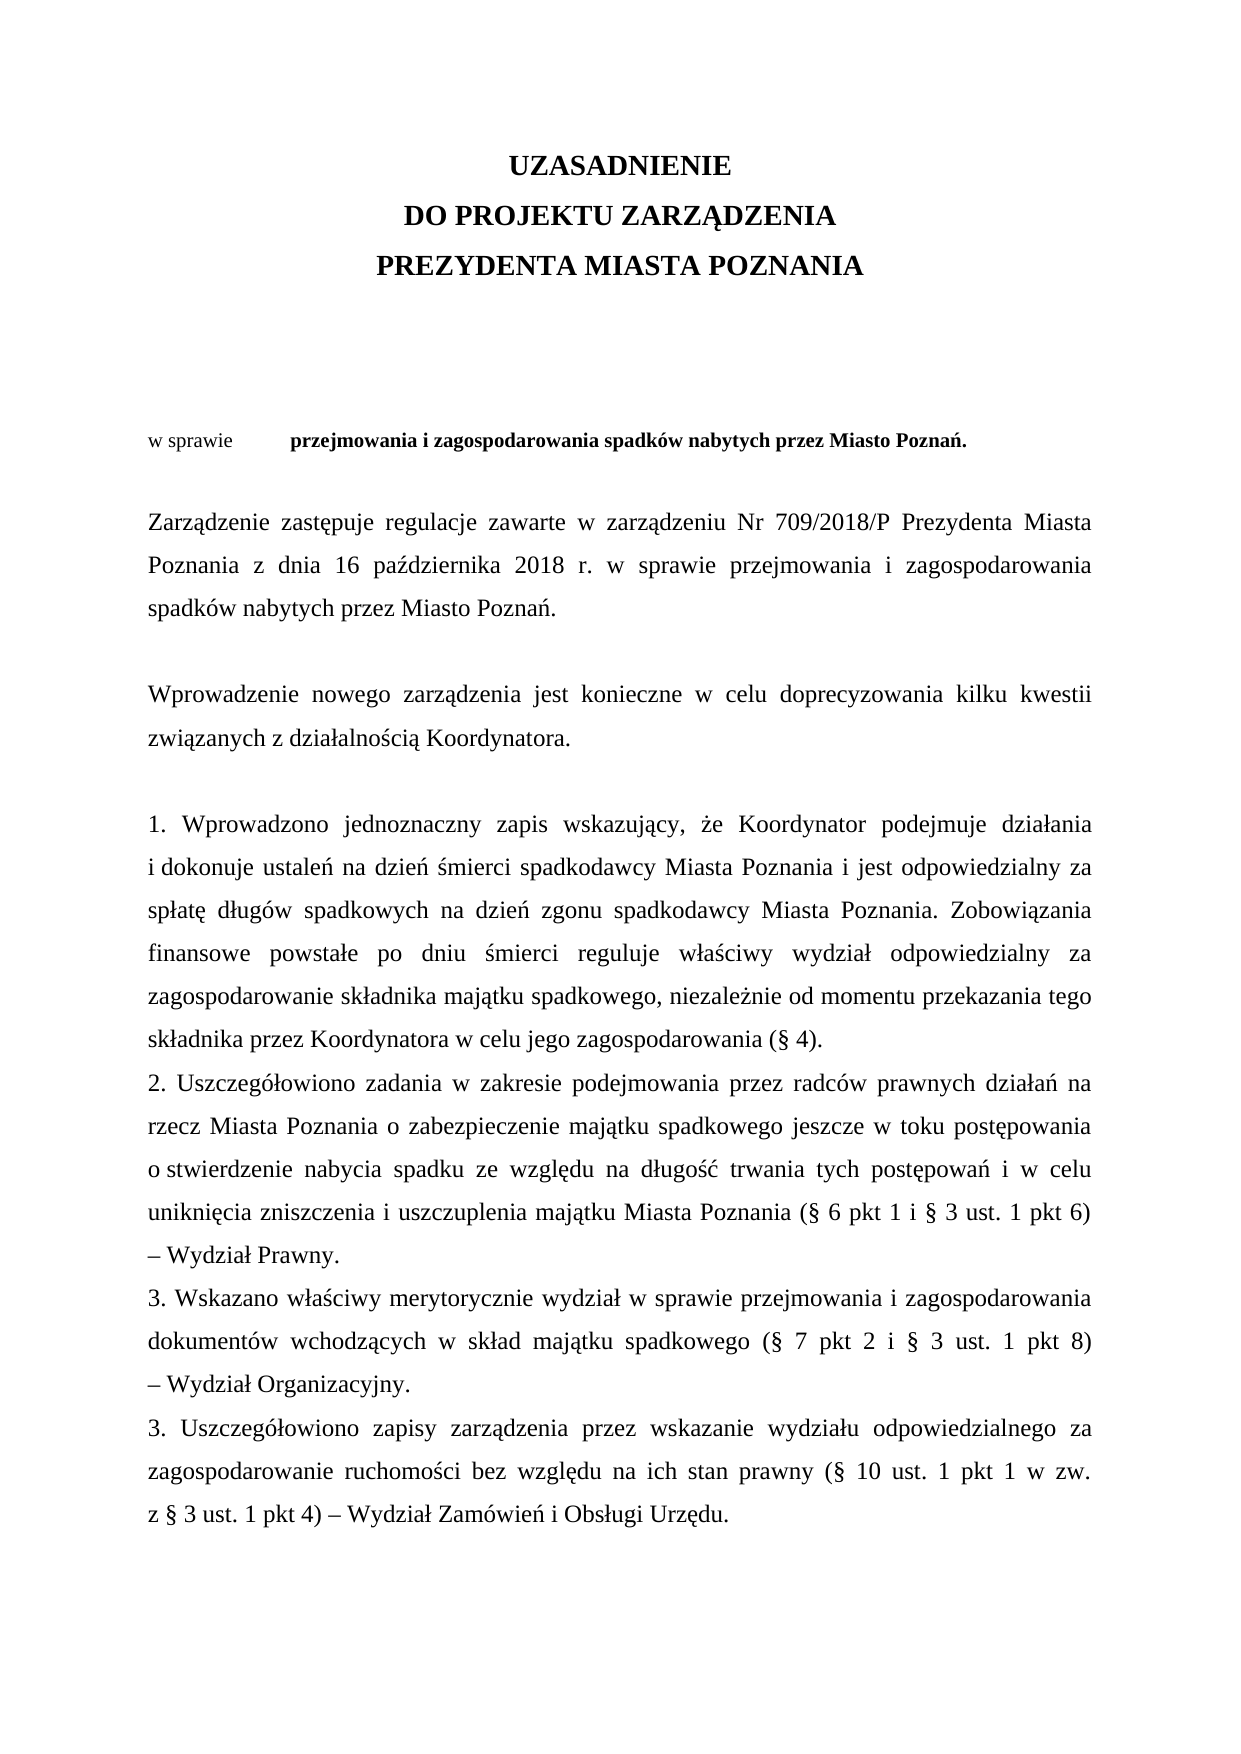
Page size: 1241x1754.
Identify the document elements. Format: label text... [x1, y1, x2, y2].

text Wprowadzenie nowego zarządzenia jest konieczne w celu doprecyzowania kilku kwestii związanych z działalnością Koordynatora. [148, 679, 1093, 751]
text 2. Uszczegółowiono zadania w zakresie podejmowania przez radców prawnych działań na rzecz Miasta Poznania o zabezpieczenie majątku spadkowego jeszcze w toku postępowania o stwierdzenie nabycia spadku ze względu na długość trwania tych postępowań i w celu uniknięcia zniszczenia i uszczuplenia majątku Miasta Poznania (§ 6 pkt 1 i § 3 ust. 1 pkt 6) – Wydział Prawny. [148, 1068, 1093, 1269]
subtitle DO PROJEKTU ZARZĄDZENIA [148, 198, 1093, 231]
table_header w sprawie [136, 428, 279, 464]
text 1. Wprowadzono jednoznaczny zapis wskazujący, że Koordynator podejmuje działania i dokonuje ustaleń na dzień śmierci spadkodawcy Miasta Poznania i jest odpowiedzialny za spłatę długów spadkowych na dzień zgonu spadkodawcy Miasta Poznania. Zobowiązania finansowe powstałe po dniu śmierci reguluje właściwy wydział odpowiedzialny za zagospodarowanie składnika majątku spadkowego, niezależnie od momentu przekazania tego składnika przez Koordynatora w celu jego zagospodarowania (§ 4). [148, 809, 1093, 1053]
subtitle UZASADNIENIE [148, 148, 1093, 181]
text Zarządzenie zastępuje regulacje zawarte w zarządzeniu Nr 709/2018/P Prezydenta Miasta Poznania z dnia 16 października 2018 r. w sprawie przejmowania i zagospodarowania spadków nabytych przez Miasto Poznań. [148, 507, 1093, 622]
text 3. Uszczegółowiono zapisy zarządzenia przez wskazanie wydziału odpowiedzialnego za zagospodarowanie ruchomości bez względu na ich stan prawny (§ 10 ust. 1 pkt 1 w zw. z § 3 ust. 1 pkt 4) – Wydział Zamówień i Obsługi Urzędu. [148, 1413, 1093, 1528]
subtitle PREZYDENTA MIASTA POZNANIA [148, 248, 1093, 282]
text 3. Wskazano właściwy merytorycznie wydział w sprawie przejmowania i zagospodarowania dokumentów wchodzących w skład majątku spadkowego (§ 7 pkt 2 i § 3 ust. 1 pkt 8) – Wydział Organizacyjny. [148, 1283, 1093, 1398]
table_header przejmowania i zagospodarowania spadków nabytych przez Miasto Poznań. [279, 428, 1104, 464]
